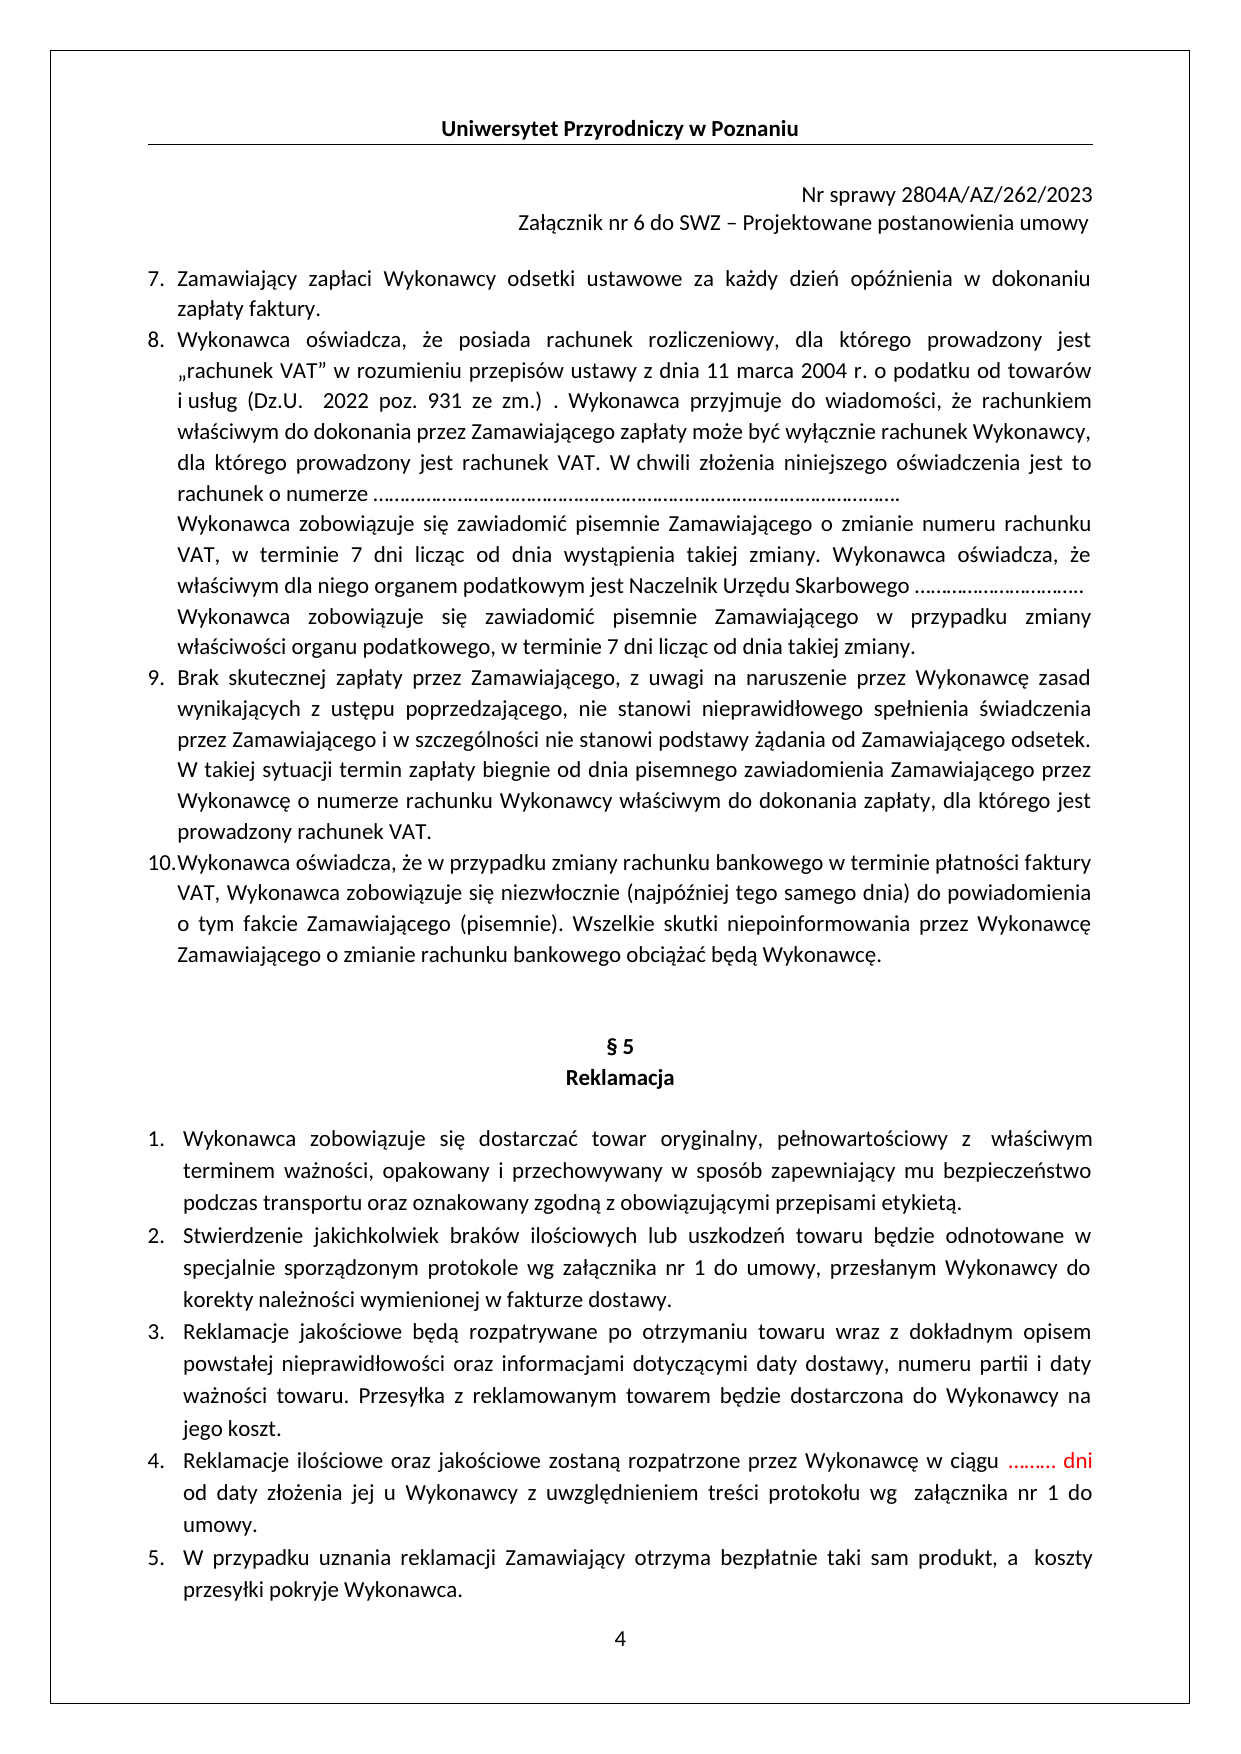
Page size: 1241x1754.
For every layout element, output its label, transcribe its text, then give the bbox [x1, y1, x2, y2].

list Reklamacje ilościowe oraz jakościowe zostaną rozpatrzone przez Wykonawcę w ciągu ……… dni od daty złożenia jej u Wykonawcy z uwzględnieniem treści protokołu wg załącznika nr 1 do umowy. [147, 1446, 1093, 1538]
list Zamawiający zapłaci Wykonawcy odsetki ustawowe za każdy dzień opóźnienia w dokonaniu zapłaty faktury. [147, 264, 1093, 322]
text Reklamacja [147, 1063, 1093, 1091]
text Wykonawca zobowiązuje się zawiadomić pisemnie Zamawiającego w przypadku zmiany właściwości organu podatkowego, w terminie 7 dni licząc od dnia takiej zmiany. [177, 602, 1093, 661]
list Brak skutecznej zapłaty przez Zamawiającego, z uwagi na naruszenie przez Wykonawcę zasad wynikających z ustępu poprzedzającego, nie stanowi nieprawidłowego spełnienia świadczenia przez Zamawiającego i w szczególności nie stanowi podstawy żądania od Zamawiającego odsetek. W takiej sytuacji termin zapłaty biegnie od dnia pisemnego zawiadomienia Zamawiającego przez Wykonawcę o numerze rachunku Wykonawcy właściwym do dokonania zapłaty, dla którego jest prowadzony rachunek VAT. [147, 663, 1093, 845]
list Reklamacje jakościowe będą rozpatrywane po otrzymaniu towaru wraz z dokładnym opisem powstałej nieprawidłowości oraz informacjami dotyczącymi daty dostawy, numeru partii i daty ważności towaru. Przesyłka z reklamowanym towarem będzie dostarczona do Wykonawcy na jego koszt. [147, 1317, 1093, 1442]
list Wykonawca zobowiązuje się dostarczać towar oryginalny, pełnowartościowy z właściwym terminem ważności, opakowany i przechowywany w sposób zapewniający mu bezpieczeństwo podczas transportu oraz oznakowany zgodną z obowiązującymi przepisami etykietą. [147, 1124, 1093, 1217]
list Wykonawca oświadcza, że posiada rachunek rozliczeniowy, dla którego prowadzony jest „rachunek VAT” w rozumieniu przepisów ustawy z dnia 11 marca 2004 r. o podatku od towarów i usług (Dz.U. 2022 poz. 931 ze zm.) . Wykonawca przyjmuje do wiadomości, że rachunkiem właściwym do dokonania przez Zamawiającego zapłaty może być wyłącznie rachunek Wykonawcy, dla którego prowadzony jest rachunek VAT. W chwili złożenia niniejszego oświadczenia jest to rachunek o numerze ………………………………………………………………………………………. [147, 325, 1093, 507]
list Stwierdzenie jakichkolwiek braków ilościowych lub uszkodzeń towaru będzie odnotowane w specjalnie sporządzonym protokole wg załącznika nr 1 do umowy, przesłanym Wykonawcy do korekty należności wymienionej w fakturze dostawy. [147, 1221, 1093, 1313]
list Wykonawca oświadcza, że w przypadku zmiany rachunku bankowego w terminie płatności faktury VAT, Wykonawca zobowiązuje się niezwłocznie (najpóźniej tego samego dnia) do powiadomienia o tym fakcie Zamawiającego (pisemnie). Wszelkie skutki niepoinformowania przez Wykonawcę Zamawiającego o zmianie rachunku bankowego obciążać będą Wykonawcę. [147, 848, 1093, 968]
list W przypadku uznania reklamacji Zamawiający otrzyma bezpłatnie taki sam produkt, a koszty przesyłki pokryje Wykonawca. [147, 1543, 1093, 1603]
text Wykonawca zobowiązuje się zawiadomić pisemnie Zamawiającego o zmianie numeru rachunku VAT, w terminie 7 dni licząc od dnia wystąpienia takiej zmiany. Wykonawca oświadcza, że właściwym dla niego organem podatkowym jest Naczelnik Urzędu Skarbowego ………………………….. [177, 509, 1093, 599]
text § 5 [147, 1032, 1093, 1060]
